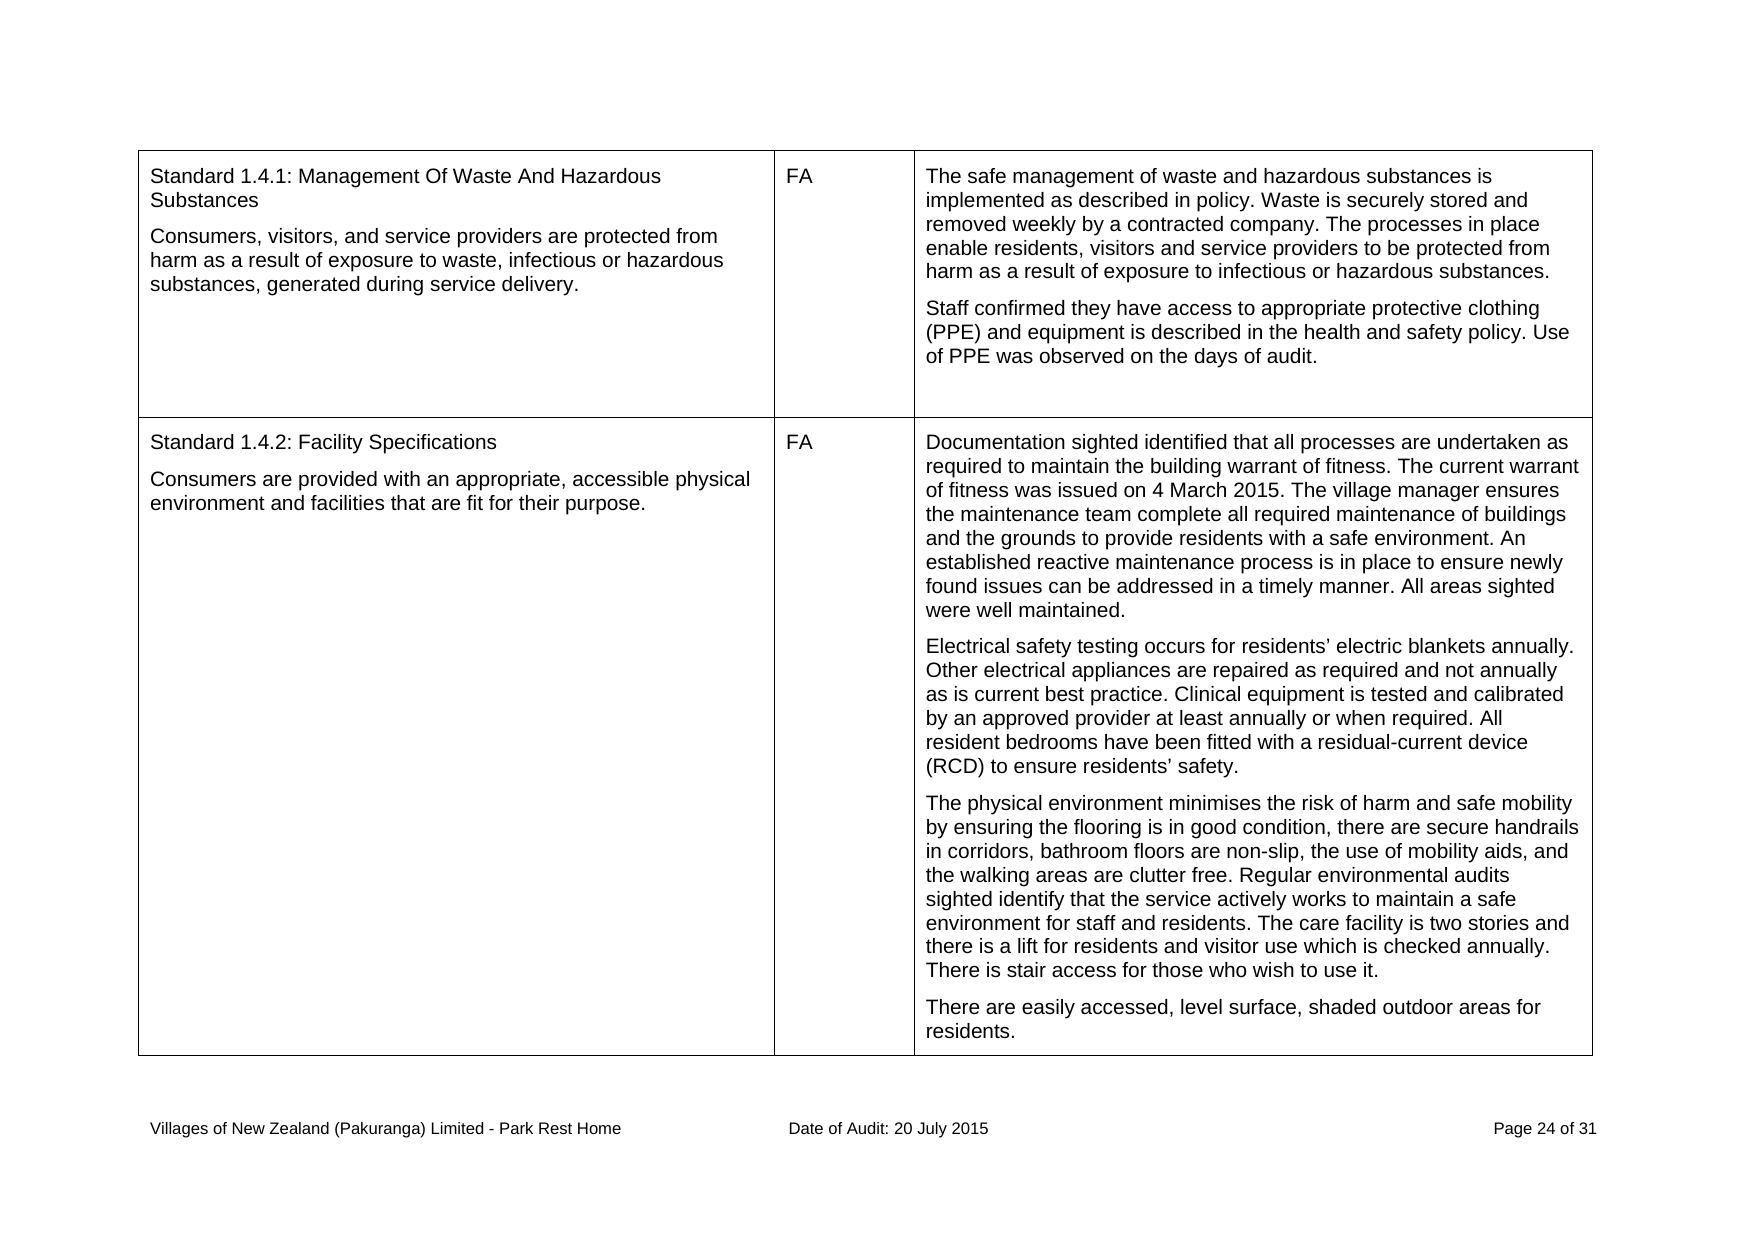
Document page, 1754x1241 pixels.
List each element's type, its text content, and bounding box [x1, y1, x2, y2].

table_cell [915, 418, 1592, 1055]
table_cell The safe management of waste and hazardous substances is implemented as described in policy. Waste is securely stored and removed weekly by a contracted company. The processes in place enable residents, visitors and service providers to be protected from harm as a result of exposure to infectious or hazardous substances. Staff confirmed they have access to appropriate protective clothing (PPE) and equipment is described in the health and safety policy. Use of PPE was observed on the days of audit. [915, 151, 1592, 417]
table_cell Standard 1.4.1: Management Of Waste And Hazardous Substances Consumers, visitors, and service providers are protected from harm as a result of exposure to waste, infectious or hazardous substances, generated during service delivery. [139, 151, 774, 417]
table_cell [139, 418, 774, 1055]
table_cell FA [775, 418, 914, 1055]
table_cell FA [775, 151, 914, 417]
